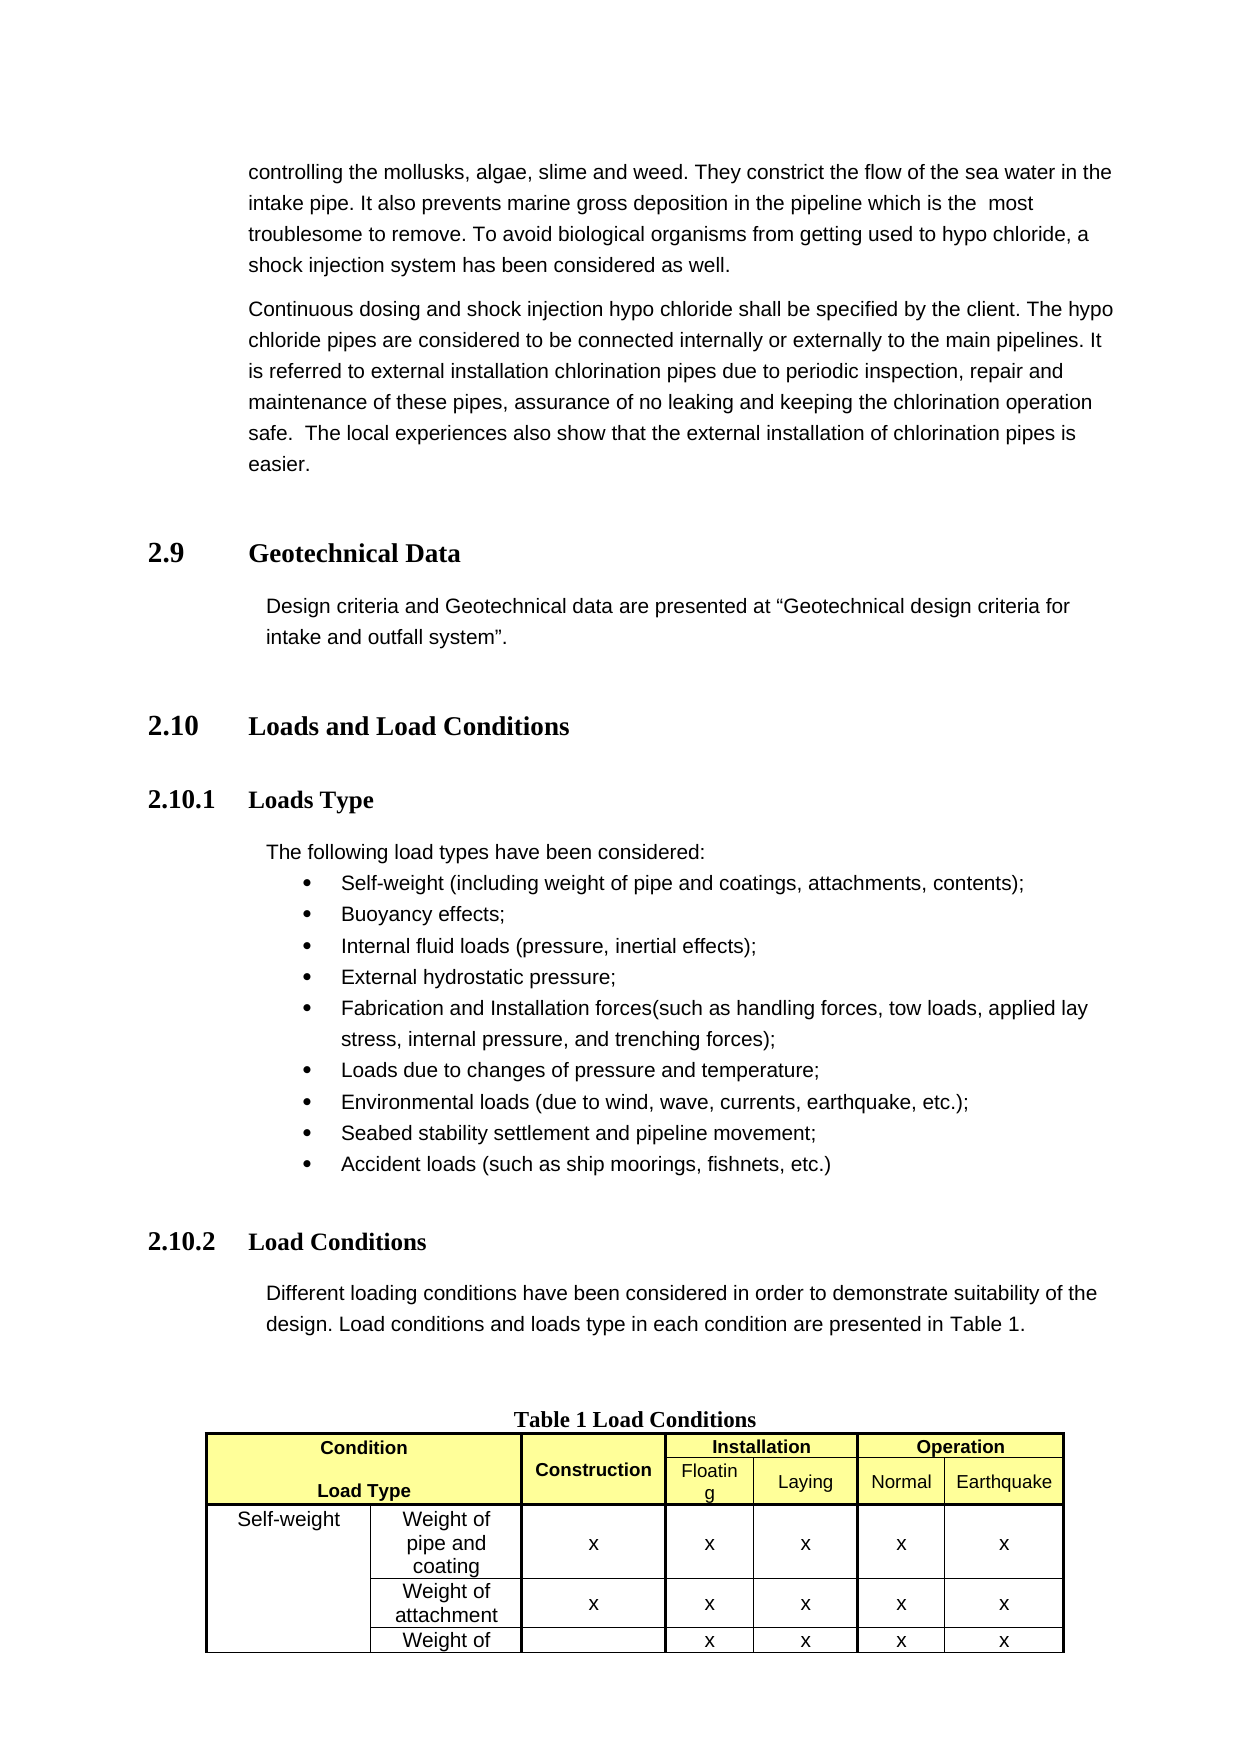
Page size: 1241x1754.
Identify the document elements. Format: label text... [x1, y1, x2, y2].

table_cell Self-weight [208, 1506, 370, 1652]
table_cell [523, 1628, 664, 1652]
list Internal fluid loads (pressure, inertial effects); [303, 933, 1122, 957]
table_cell Floating [667, 1458, 753, 1503]
table_header Construction [523, 1435, 664, 1503]
text Continuous dosing and shock injection hypo chloride shall be specified by the client. The hypo chloride pipes are considered to be connected internally or externally to the main pipelines. It is referred to external installation chlorination pipes due to periodic inspection, repair and maintenance of these pipes, assurance of no leaking and keeping the chlorination operation safe. The local experiences also show that the external installation of chlorination pipes is easier. [248, 297, 1122, 476]
table_header Installation [667, 1435, 856, 1457]
table_cell Weight of contents [371, 1628, 520, 1652]
table_cell x [859, 1628, 944, 1652]
table_cell x [859, 1579, 944, 1627]
table_cell x [667, 1628, 753, 1652]
list Buoyancy effects; [303, 902, 1122, 926]
table_cell x [859, 1506, 944, 1578]
text The following load types have been considered: [266, 840, 1122, 864]
list Environmental loads (due to wind, wave, currents, earthquake, etc.); [303, 1089, 1122, 1114]
table_cell Weight of pipe and coating [371, 1506, 520, 1578]
table_cell x [945, 1628, 1062, 1652]
subtitle Load Conditions [148, 1225, 1122, 1256]
text Design criteria and Geotechnical data are presented at “Geotechnical design criteria for intake and outfall system”. [266, 594, 1122, 649]
table_cell x [754, 1579, 856, 1627]
text Different loading conditions have been considered in order to demonstrate suitability of the design. Load conditions and loads type in each condition are presented in Table 1. [266, 1281, 1122, 1336]
list Accident loads (such as ship moorings, fishnets, etc.) [303, 1152, 1122, 1176]
list Seabed stability settlement and pipeline movement; [303, 1121, 1122, 1145]
subtitle Loads and Load Conditions [148, 708, 1122, 742]
title Table 1 Load Conditions [148, 1406, 1122, 1432]
list Loads due to changes of pressure and temperature; [303, 1058, 1122, 1082]
table_cell Earthquake [945, 1458, 1062, 1503]
table_cell x [945, 1506, 1062, 1578]
table_header Condition Load Type [208, 1435, 520, 1503]
list External hydrostatic pressure; [303, 965, 1122, 989]
list Fabrication and Installation forces(such as handling forces, tow loads, applied lay stress, internal pressure, and trenching forces); [303, 996, 1122, 1051]
table_cell Weight of attachment [371, 1579, 520, 1627]
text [248, 159, 1122, 277]
table_cell x [754, 1506, 856, 1578]
table_cell x [523, 1579, 664, 1627]
table_cell x [523, 1506, 664, 1578]
table_cell x [945, 1579, 1062, 1627]
table_cell x [754, 1628, 856, 1652]
list Self-weight (including weight of pipe and coatings, attachments, contents); [303, 871, 1122, 895]
subtitle Geotechnical Data [148, 536, 1122, 569]
subtitle Loads Type [148, 784, 1122, 815]
table_cell Laying [754, 1458, 856, 1503]
table_cell Normal [859, 1458, 944, 1503]
table_header Operation [859, 1435, 1062, 1457]
table_cell x [667, 1506, 753, 1578]
table_cell x [667, 1579, 753, 1627]
